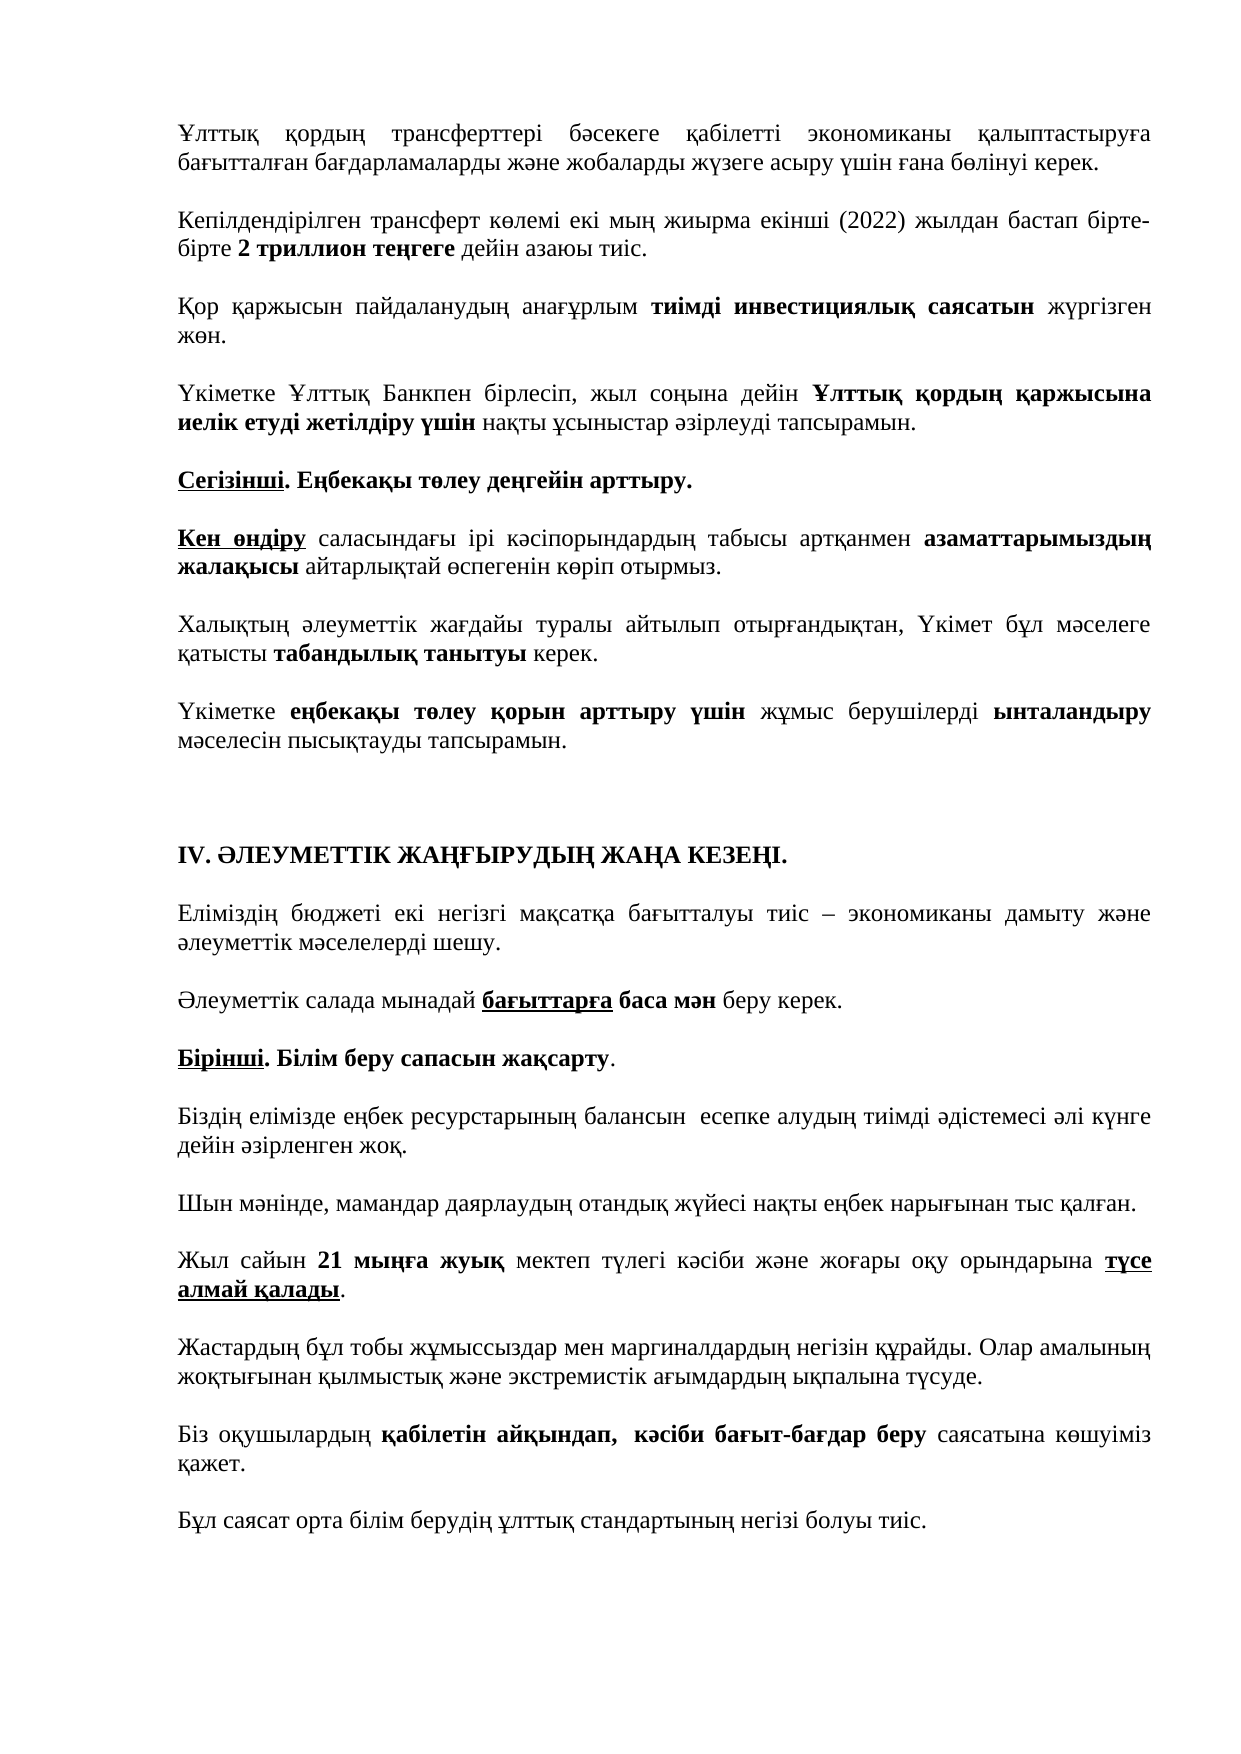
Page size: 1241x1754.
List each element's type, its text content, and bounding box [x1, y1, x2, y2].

text Бірінші. Білім беру сапасын жақсарту. [177, 1043, 1152, 1072]
text Қор қаржысын пайдаланудың анағұрлым тиімді инвестициялық саясатын жүргізген жөн. [177, 291, 1152, 349]
text ІV. ӘЛЕУМЕТТІК ЖАҢҒЫРУДЫҢ ЖАҢА КЕЗЕҢІ. [177, 841, 1152, 869]
text Сегізінші. Еңбекақы төлеу деңгейін арттыру. [177, 465, 1152, 493]
text Үкіметке Ұлттық Банкпен бірлесіп, жыл соңына дейін Ұлттық қордың қаржысына иелік етуді жетілдіру үшін нақты ұсыныстар әзірлеуді тапсырамын. [177, 378, 1152, 436]
text Әлеуметтік салада мынадай бағыттарға баса мән беру керек. [177, 985, 1152, 1014]
text Жыл сайын 21 мыңға жуық мектеп түлегі кәсіби және жоғары оқу орындарына түсе алмай қалады. [177, 1246, 1152, 1303]
text Біздің елімізде еңбек ресурстарының балансын есепке алудың тиімді әдістемесі әлі күнге дейін әзірленген жоқ. [177, 1101, 1152, 1158]
text Біз оқушылардың қабілетін айқындап, кәсіби бағыт-бағдар беру саясатына көшуіміз қажет. [177, 1419, 1152, 1476]
text Бұл саясат орта білім берудің ұлттық стандартының негізі болуы тиіс. [177, 1506, 1152, 1534]
text Үкіметке еңбекақы төлеу қорын арттыру үшін жұмыс берушілерді ынталандыру мәселесін пысықтауды тапсырамын. [177, 696, 1152, 753]
text Еліміздің бюджеті екі негізгі мақсатқа бағытталуы тиіс – экономиканы дамыту және әлеуметтік мәселелерді шешу. [177, 898, 1152, 956]
text Кепілдендірілген трансферт көлемі екі мың жиырма екінші (2022) жылдан бастап бірте-бірте 2 триллион теңгеге дейін азаюы тиіс. [177, 205, 1152, 262]
text Халықтың әлеуметтік жағдайы туралы айтылып отырғандықтан, Үкімет бұл мәселеге қатысты табандылық танытуы керек. [177, 609, 1152, 667]
text Кен өндіру саласындағы ірі кәсіпорындардың табысы артқанмен азаматтарымыздың жалақысы айтарлықтай өспегенін көріп отырмыз. [177, 523, 1152, 580]
text Ұлттық қордың трансферттері бәсекеге қабілетті экономиканы қалыптастыруға бағытталған бағдарламаларды және жобаларды жүзеге асыру үшін ғана бөлінуі керек. [177, 118, 1152, 176]
text Шын мәнінде, мамандар даярлаудың отандық жүйесі нақты еңбек нарығынан тыс қалған. [177, 1188, 1152, 1216]
text Жастардың бұл тобы жұмыссыздар мен маргиналдардың негізін құрайды. Олар амалының жоқтығынан қылмыстық және экстремистік ағымдардың ықпалына түсуде. [177, 1332, 1152, 1390]
